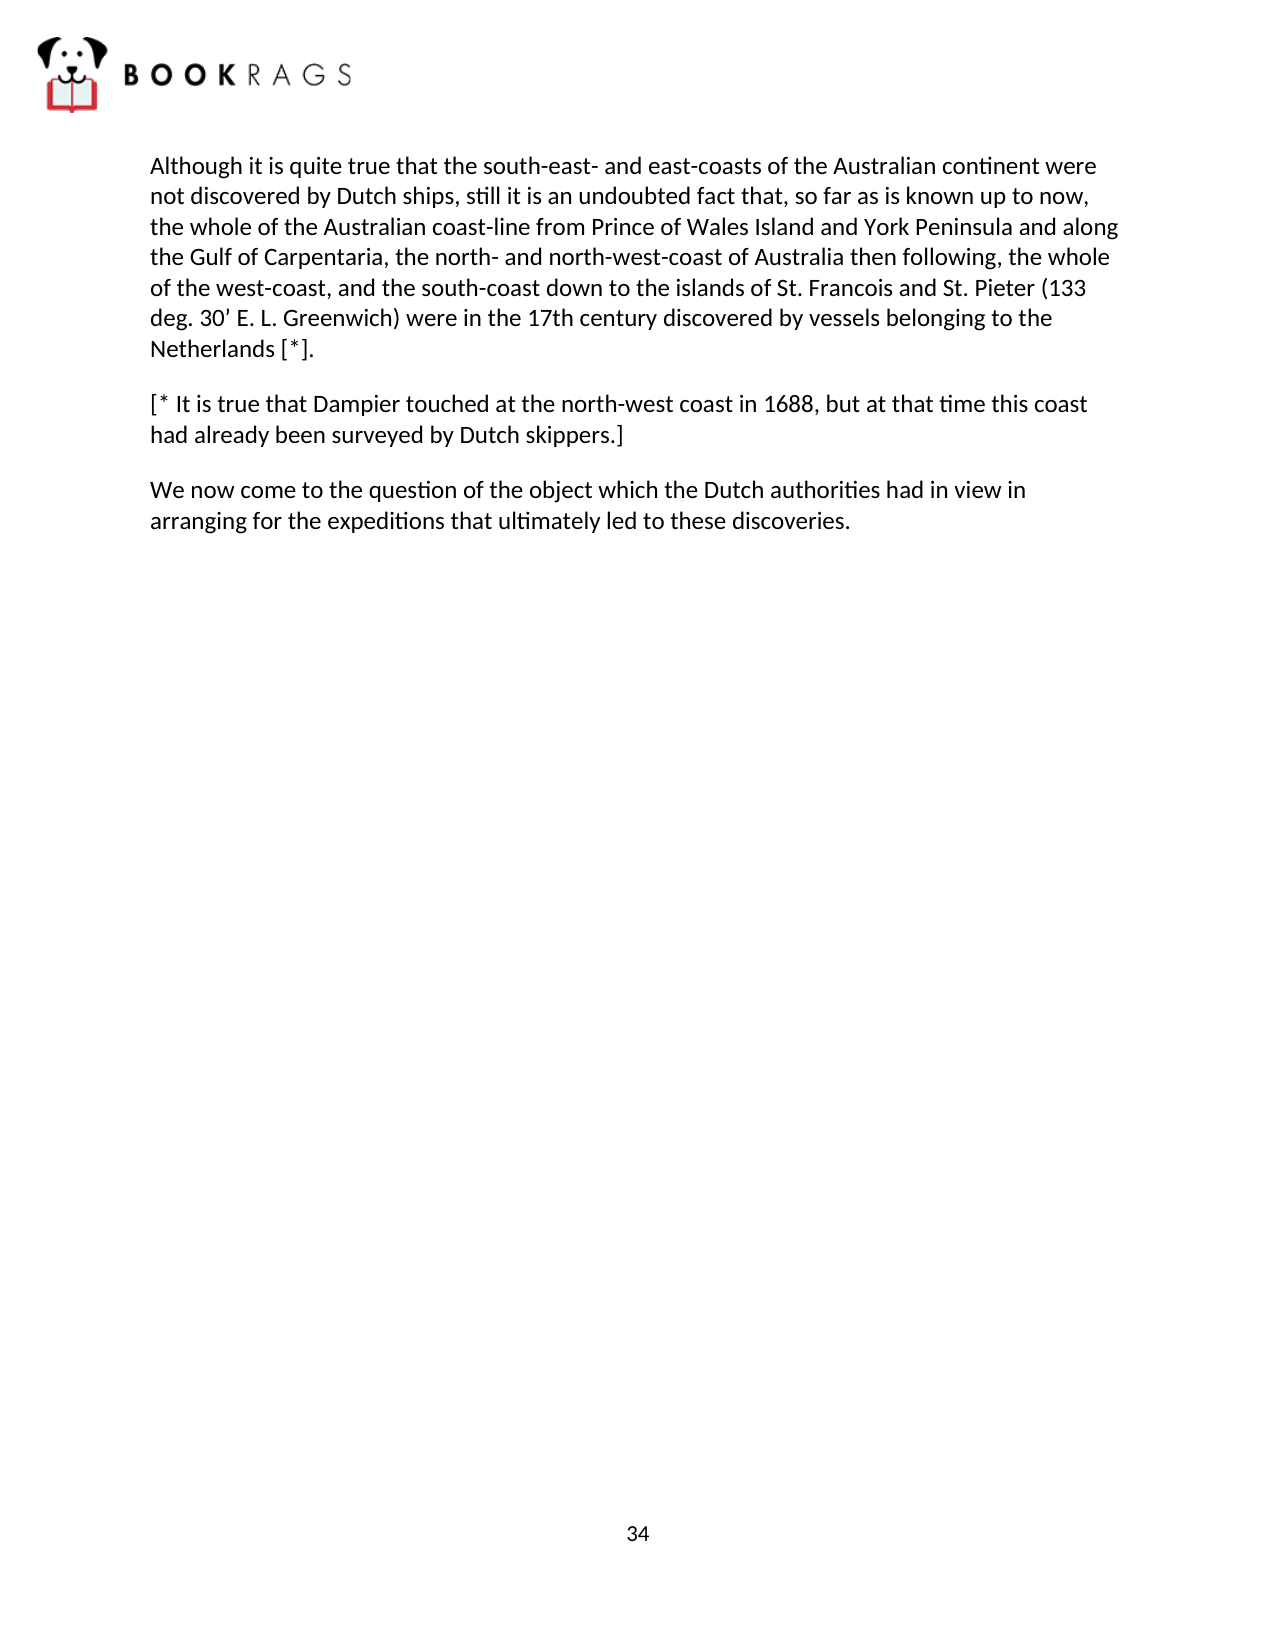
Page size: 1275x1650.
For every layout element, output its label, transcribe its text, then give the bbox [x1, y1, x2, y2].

text Although it is quite true that the south-east- and east-coasts of the Australian continent were not discovered by Dutch ships, still it is an undoubted fact that, so far as is known up to now, the whole of the Australian coast-line from Prince of Wales Island and York Peninsula and along the Gulf of Carpentaria, the north- and north-west-coast of Australia then following, the whole of the west-coast, and the south-coast down to the islands of St. Francois and St. Pieter (133 deg. 30’ E. L. Greenwich) were in the 17th century discovered by vessels belonging to the Netherlands [*]. [150, 150, 1125, 364]
text [* It is true that Dampier touched at the north-west coast in 1688, but at that time this coast had already been surveyed by Dutch skippers.] [150, 389, 1125, 450]
picture [37, 37, 351, 113]
text We now come to the question of the object which the Dutch authorities had in view in arranging for the expeditions that ultimately led to these discoveries. [150, 475, 1125, 536]
